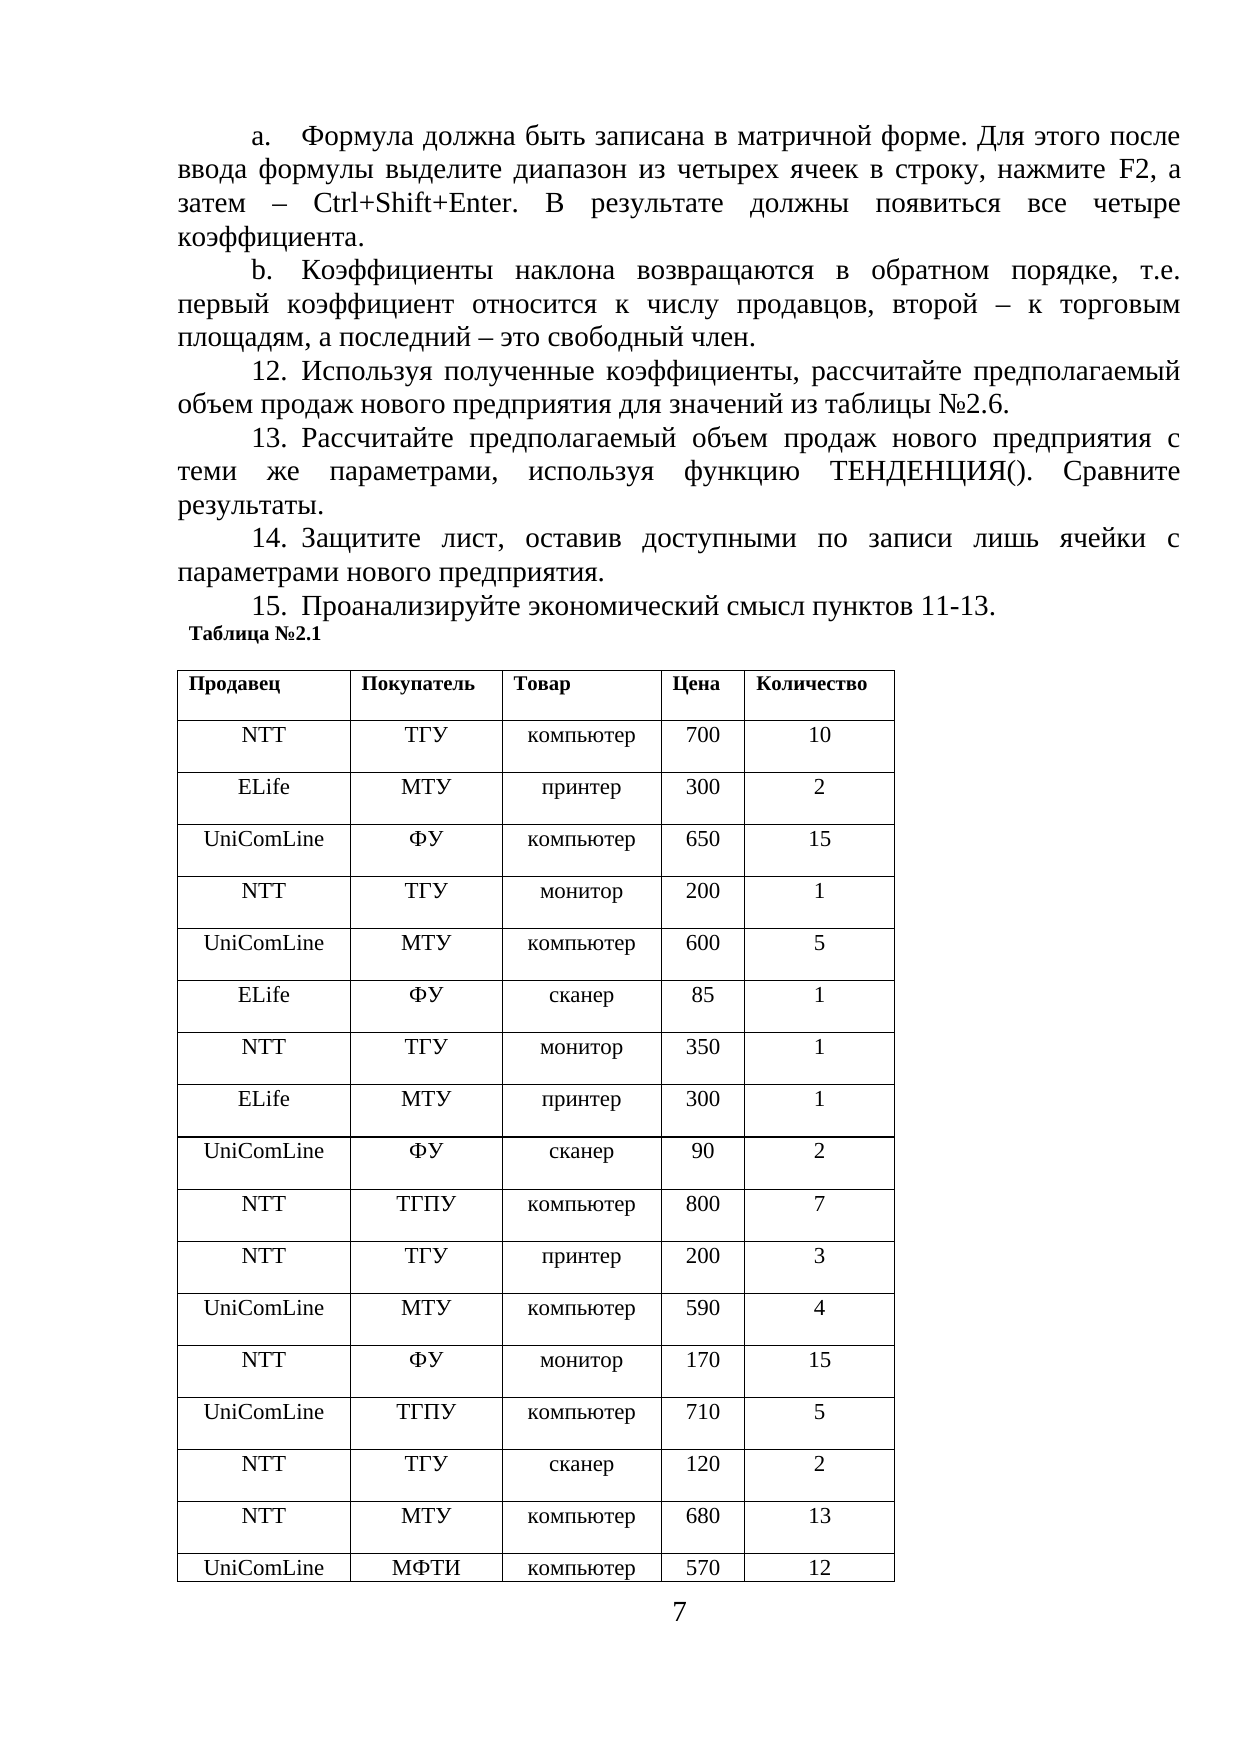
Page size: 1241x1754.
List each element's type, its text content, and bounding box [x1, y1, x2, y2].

table_cell NTT [178, 1242, 350, 1293]
table_cell 12 [745, 1554, 894, 1581]
table_cell 85 [662, 981, 744, 1032]
table_cell сканер [503, 1450, 661, 1501]
table_cell 2 [745, 773, 894, 824]
table_cell ELife [178, 981, 350, 1032]
table_cell ТГУ [351, 721, 502, 772]
table_cell МТУ [351, 1294, 502, 1345]
table_cell компьютер [503, 1294, 661, 1345]
table_cell ТГУ [351, 1242, 502, 1293]
table_cell 300 [662, 1085, 744, 1136]
table_cell 600 [662, 929, 744, 980]
table_cell NTT [178, 1033, 350, 1084]
table_cell 4 [745, 1294, 894, 1345]
table_cell ФУ [351, 981, 502, 1032]
table_cell МФТИ [351, 1554, 502, 1581]
table_cell 1 [745, 877, 894, 928]
table_cell 120 [662, 1450, 744, 1501]
table_cell NTT [178, 1502, 350, 1553]
table_cell 90 [662, 1138, 744, 1188]
table_cell 1 [745, 1085, 894, 1136]
table_cell 590 [662, 1294, 744, 1345]
table_cell NTT [178, 1450, 350, 1501]
table_cell 15 [745, 825, 894, 876]
table_cell Цена [662, 671, 744, 720]
list Используя полученные коэффициенты, рассчитайте предполагаемый объем продаж нового предприятия для значений из таблицы №2.6. [177, 353, 1181, 420]
table_cell UniComLine [178, 1398, 350, 1449]
table_cell NTT [178, 1346, 350, 1397]
list Формула должна быть записана в матричной форме. Для этого после ввода формулы выделите диапазон из четырех ячеек в строку, нажмите F2, а затем – Ctrl+Shift+Enter. В результате должны появиться все четыре коэффициента. [177, 118, 1181, 252]
table_cell 13 [745, 1502, 894, 1553]
table_cell 5 [745, 929, 894, 980]
table_cell компьютер [503, 929, 661, 980]
table_cell UniComLine [178, 1554, 350, 1581]
table_cell UniComLine [178, 1294, 350, 1345]
table_cell сканер [503, 981, 661, 1032]
table_cell ФУ [351, 1138, 502, 1188]
table_cell принтер [503, 773, 661, 824]
table_cell 300 [662, 773, 744, 824]
table_cell МТУ [351, 1085, 502, 1136]
table_cell МТУ [351, 773, 502, 824]
table_cell NTT [178, 1190, 350, 1241]
table_cell 680 [662, 1502, 744, 1553]
table_cell принтер [503, 1242, 661, 1293]
table_cell ФУ [351, 1346, 502, 1397]
list Проанализируйте экономический смысл пунктов 11-13. [177, 588, 1181, 621]
table_cell 10 [745, 721, 894, 772]
table_cell компьютер [503, 825, 661, 876]
table_cell ТГУ [351, 1450, 502, 1501]
table_cell 2 [745, 1138, 894, 1188]
table_cell ТГУ [351, 877, 502, 928]
table_cell 5 [745, 1398, 894, 1449]
table_cell 1 [745, 1033, 894, 1084]
table_cell 1 [745, 981, 894, 1032]
list Коэффициенты наклона возвращаются в обратном порядке, т.е. первый коэффициент относится к числу продавцов, второй – к торговым площадям, а последний – это свободный член. [177, 252, 1181, 353]
table_cell принтер [503, 1085, 661, 1136]
table_header Таблица №2.1 [177, 621, 894, 670]
table_cell 170 [662, 1346, 744, 1397]
table_cell ELife [178, 773, 350, 824]
table_cell UniComLine [178, 1138, 350, 1188]
table_cell компьютер [503, 1554, 661, 1581]
table_cell компьютер [503, 1190, 661, 1241]
table_cell 650 [662, 825, 744, 876]
table_cell Количество [745, 671, 894, 720]
table_cell Товар [503, 671, 661, 720]
table_cell 570 [662, 1554, 744, 1581]
table_cell монитор [503, 1033, 661, 1084]
table_cell 200 [662, 1242, 744, 1293]
table_cell компьютер [503, 1502, 661, 1553]
table_cell компьютер [503, 721, 661, 772]
table_cell монитор [503, 877, 661, 928]
table_cell ТГПУ [351, 1398, 502, 1449]
table_cell МТУ [351, 1502, 502, 1553]
table_cell NTT [178, 721, 350, 772]
table_cell 7 [745, 1190, 894, 1241]
table_cell 2 [745, 1450, 894, 1501]
table_cell Покупатель [351, 671, 502, 720]
table_cell 700 [662, 721, 744, 772]
table_cell ТГУ [351, 1033, 502, 1084]
table_cell 710 [662, 1398, 744, 1449]
table_cell ФУ [351, 825, 502, 876]
table_cell монитор [503, 1346, 661, 1397]
table_cell сканер [503, 1138, 661, 1188]
table_cell 800 [662, 1190, 744, 1241]
table_cell NTT [178, 877, 350, 928]
table_cell 350 [662, 1033, 744, 1084]
list Рассчитайте предполагаемый объем продаж нового предприятия с теми же параметрами, используя функцию ТЕНДЕНЦИЯ(). Сравните результаты. [177, 420, 1181, 521]
table_cell Продавец [178, 671, 350, 720]
table_cell МТУ [351, 929, 502, 980]
table_cell 3 [745, 1242, 894, 1293]
table_cell ELife [178, 1085, 350, 1136]
list Защитите лист, оставив доступными по записи лишь ячейки с параметрами нового предприятия. [177, 521, 1181, 588]
table_cell UniComLine [178, 825, 350, 876]
table_cell UniComLine [178, 929, 350, 980]
table_cell ТГПУ [351, 1190, 502, 1241]
table_cell компьютер [503, 1398, 661, 1449]
table_cell 15 [745, 1346, 894, 1397]
table_cell 200 [662, 877, 744, 928]
